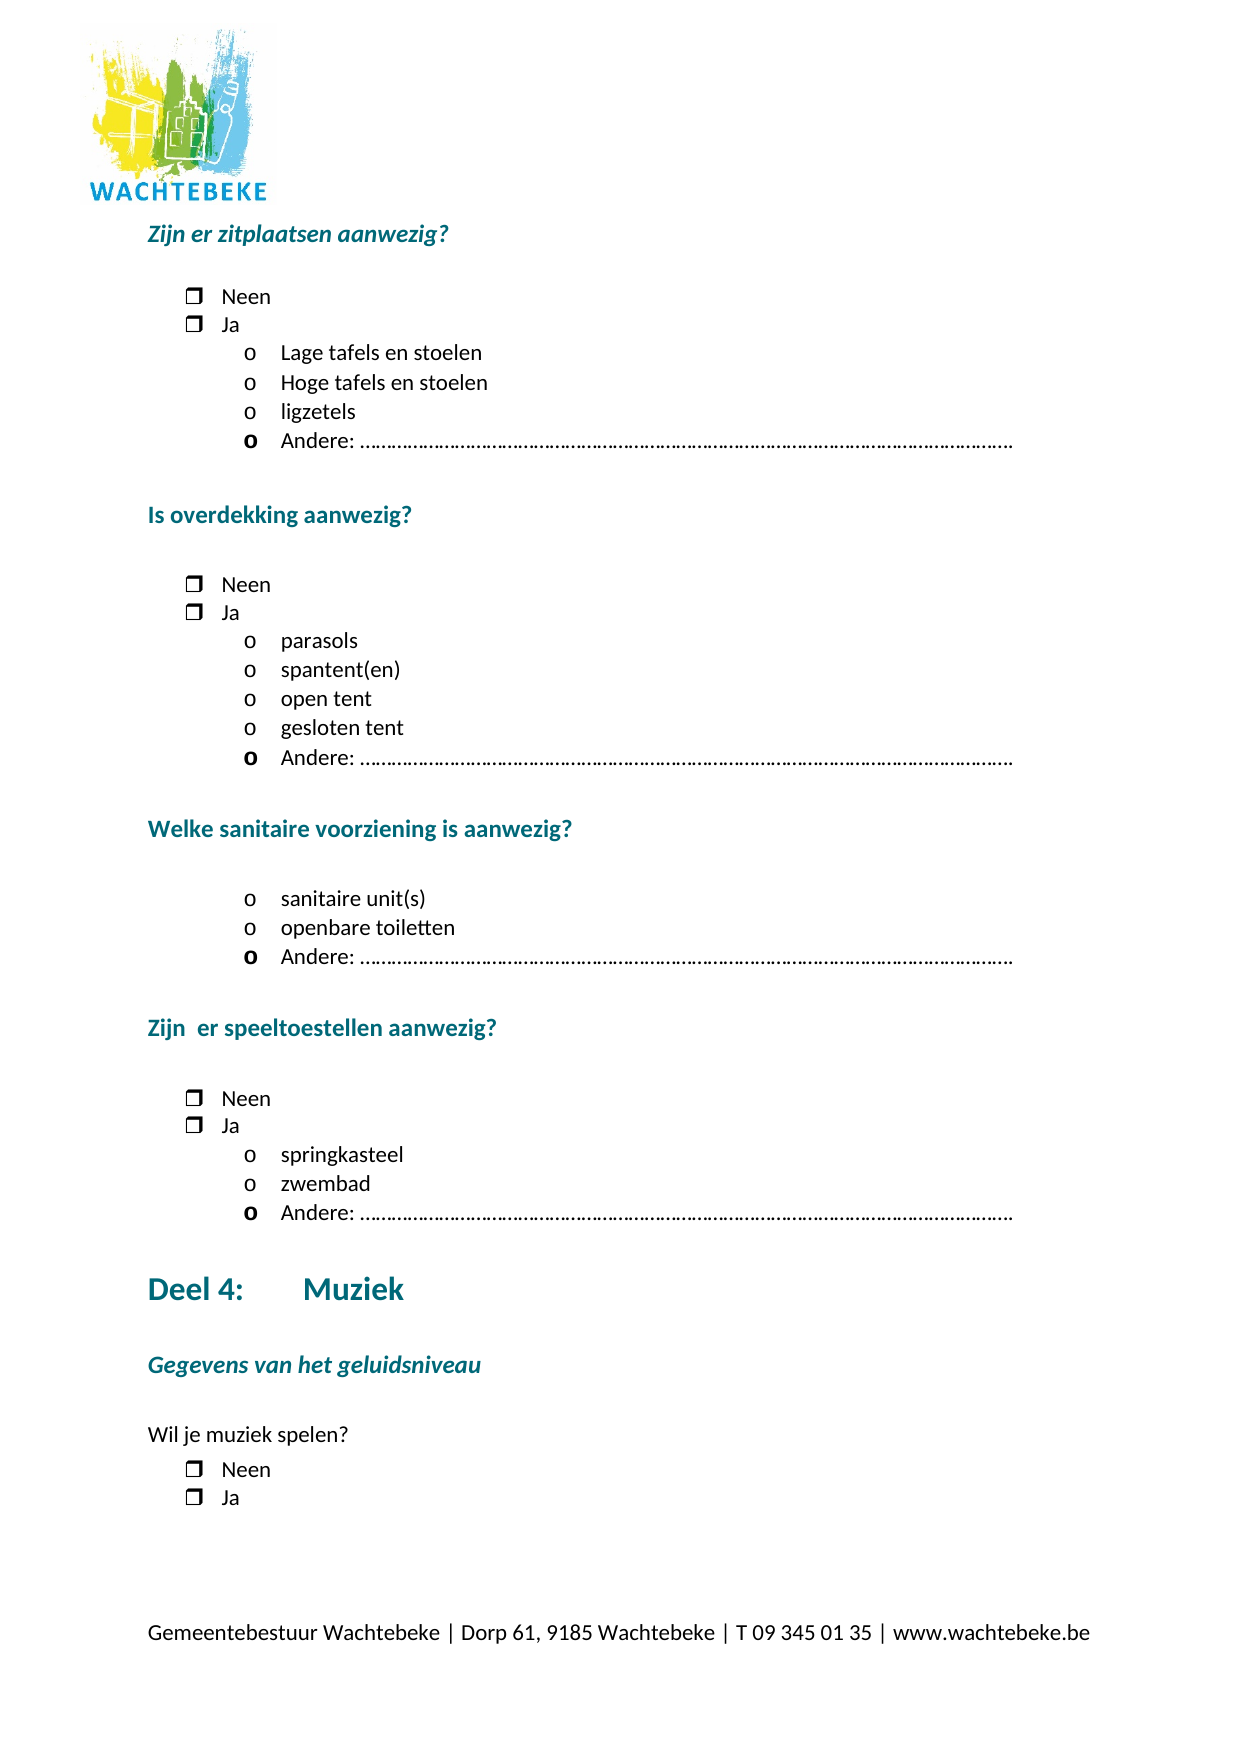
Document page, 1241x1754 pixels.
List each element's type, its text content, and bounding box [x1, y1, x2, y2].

list zwembad [243, 1169, 1093, 1198]
list ligzetels [243, 397, 1093, 426]
list Ja [184, 1112, 1093, 1140]
list Hoge tafels en stoelen [243, 368, 1093, 397]
list Ja [184, 598, 1093, 626]
text Gegevens van het geluidsniveau [148, 1349, 1093, 1380]
list springkasteel [243, 1140, 1093, 1169]
list Neen [184, 1084, 1093, 1112]
list Neen [184, 1455, 1093, 1483]
list openbare toiletten [243, 913, 1093, 942]
picture [80, 23, 277, 205]
list Ja [184, 1483, 1093, 1511]
list parasols [243, 626, 1093, 655]
list sanitaire unit(s) [243, 884, 1093, 913]
list spantent(en) [243, 655, 1093, 684]
list Andere: ……………………………………………………………………………………………………………. [243, 743, 1093, 772]
text Deel 4: Muziek [148, 1268, 1093, 1309]
text Welke sanitaire voorziening is aanwezig? [148, 813, 1093, 843]
list Lage tafels en stoelen [243, 338, 1093, 368]
text Wil je muziek spelen? [148, 1421, 1093, 1449]
text Zijn er zitplaatsen aanwezig? [148, 218, 1093, 248]
list Andere: ……………………………………………………………………………………………………………. [243, 426, 1093, 456]
list gesloten tent [243, 713, 1093, 743]
text Is overdekking aanwezig? [148, 499, 1093, 529]
text Zijn er speeltoestellen aanwezig? [148, 1013, 1093, 1043]
list Andere: ……………………………………………………………………………………………………………. [243, 1198, 1093, 1228]
list open tent [243, 684, 1093, 713]
list Andere: ……………………………………………………………………………………………………………. [243, 942, 1093, 972]
list Neen [184, 570, 1093, 598]
list Neen [184, 282, 1093, 311]
list Ja [184, 311, 1093, 338]
